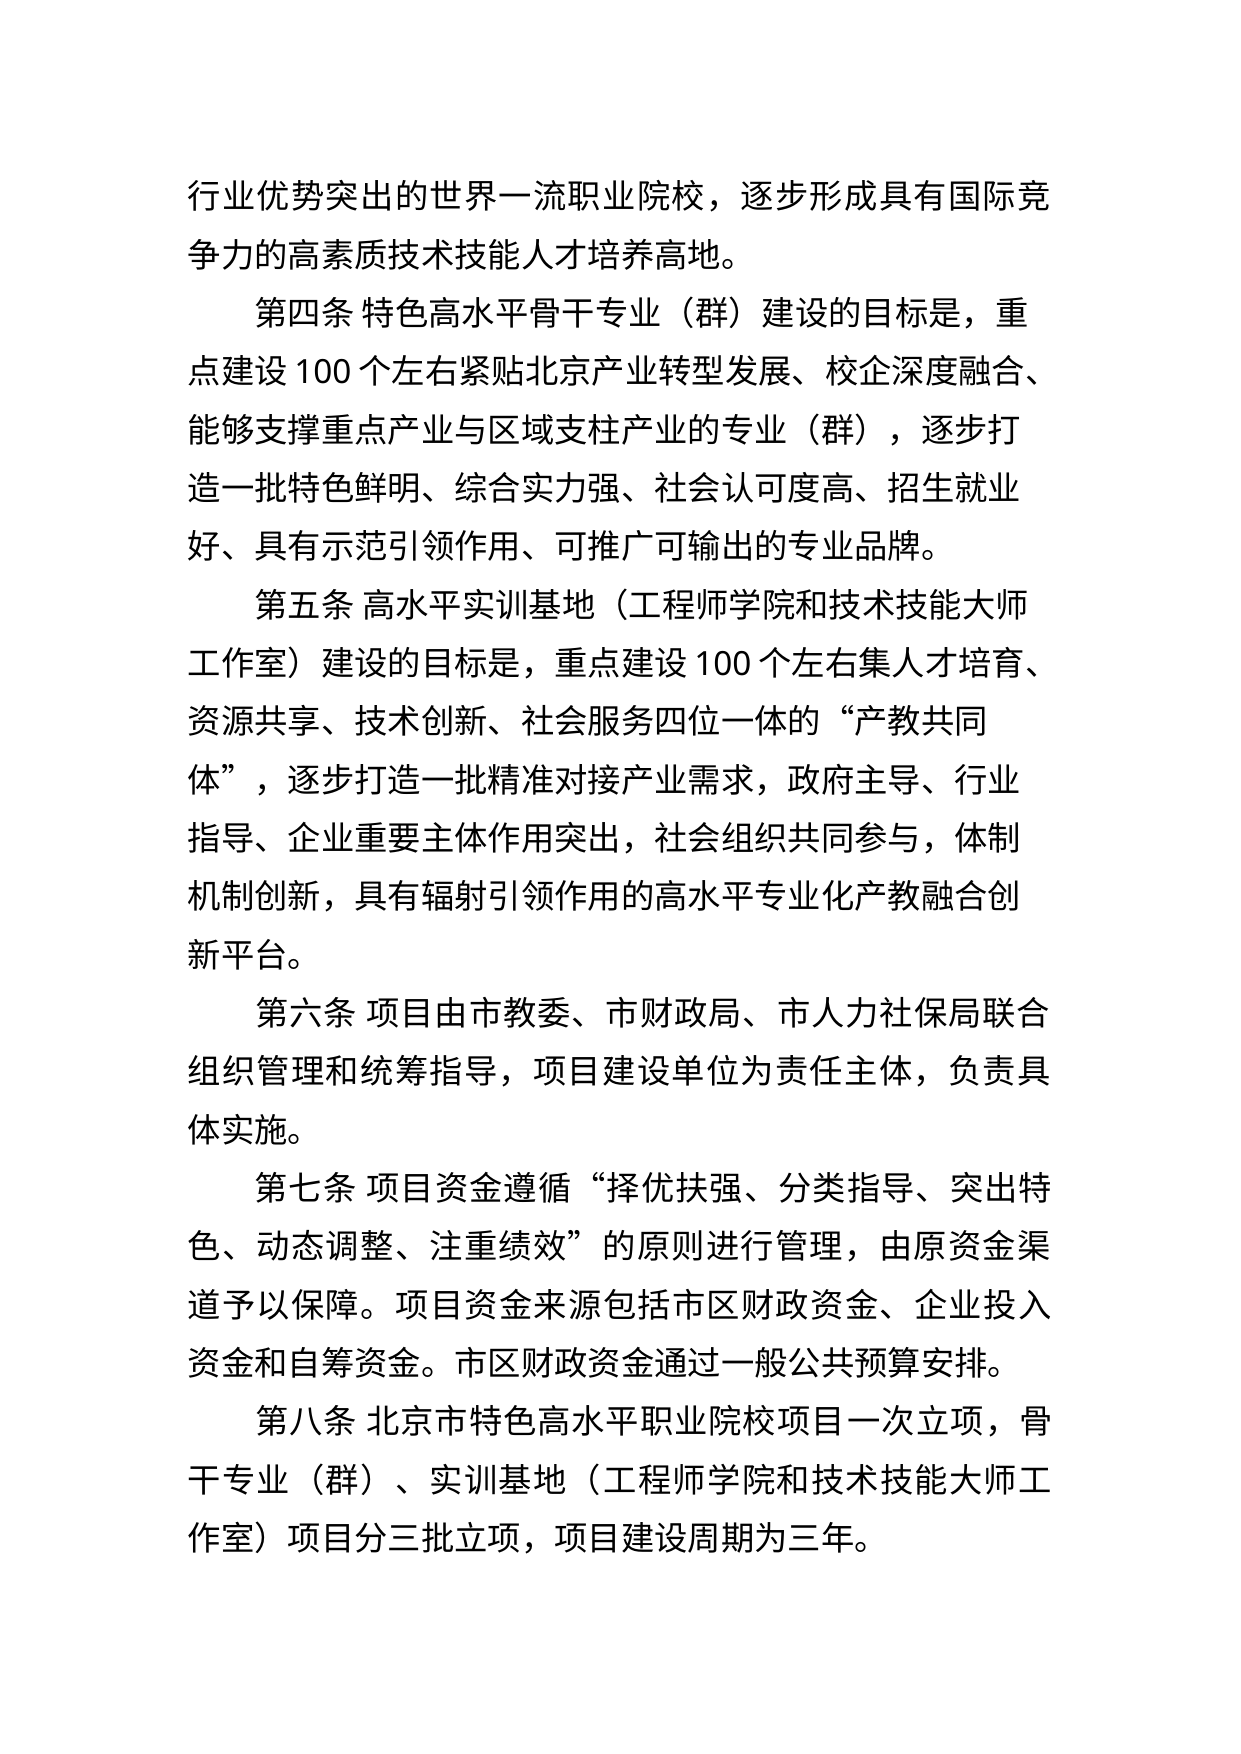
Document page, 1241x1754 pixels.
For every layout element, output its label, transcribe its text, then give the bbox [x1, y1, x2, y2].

text 第五条 高水平实训基地（工程师学院和技术技能大师工作室）建设的目标是，重点建设100个左右集人才培育、资源共享、技术创新、社会服务四位一体的“产教共同体”，逐步打造一批精准对接产业需求，政府主导、行业指导、企业重要主体作用突出，社会组织共同参与，体制机制创新，具有辐射引领作用的高水平专业化产教融合创新平台。 [187, 570, 1053, 979]
text 第八条 北京市特色高水平职业院校项目一次立项，骨干专业（群）、实训基地（工程师学院和技术技能大师工作室）项目分三批立项，项目建设周期为三年。 [187, 1387, 1053, 1562]
text 第七条 项目资金遵循“择优扶强、分类指导、突出特色、动态调整、注重绩效”的原则进行管理，由原资金渠道予以保障。项目资金来源包括市区财政资金、企业投入资金和自筹资金。市区财政资金通过一般公共预算安排。 [187, 1154, 1053, 1387]
text 第六条 项目由市教委、市财政局、市人力社保局联合组织管理和统筹指导，项目建设单位为责任主体，负责具体实施。 [187, 979, 1053, 1154]
text 第四条 特色高水平骨干专业（群）建设的目标是，重点建设100个左右紧贴北京产业转型发展、校企深度融合、能够支撑重点产业与区域支柱产业的专业（群），逐步打造一批特色鲜明、综合实力强、社会认可度高、招生就业好、具有示范引领作用、可推广可输出的专业品牌。 [187, 279, 1053, 570]
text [187, 162, 1053, 279]
